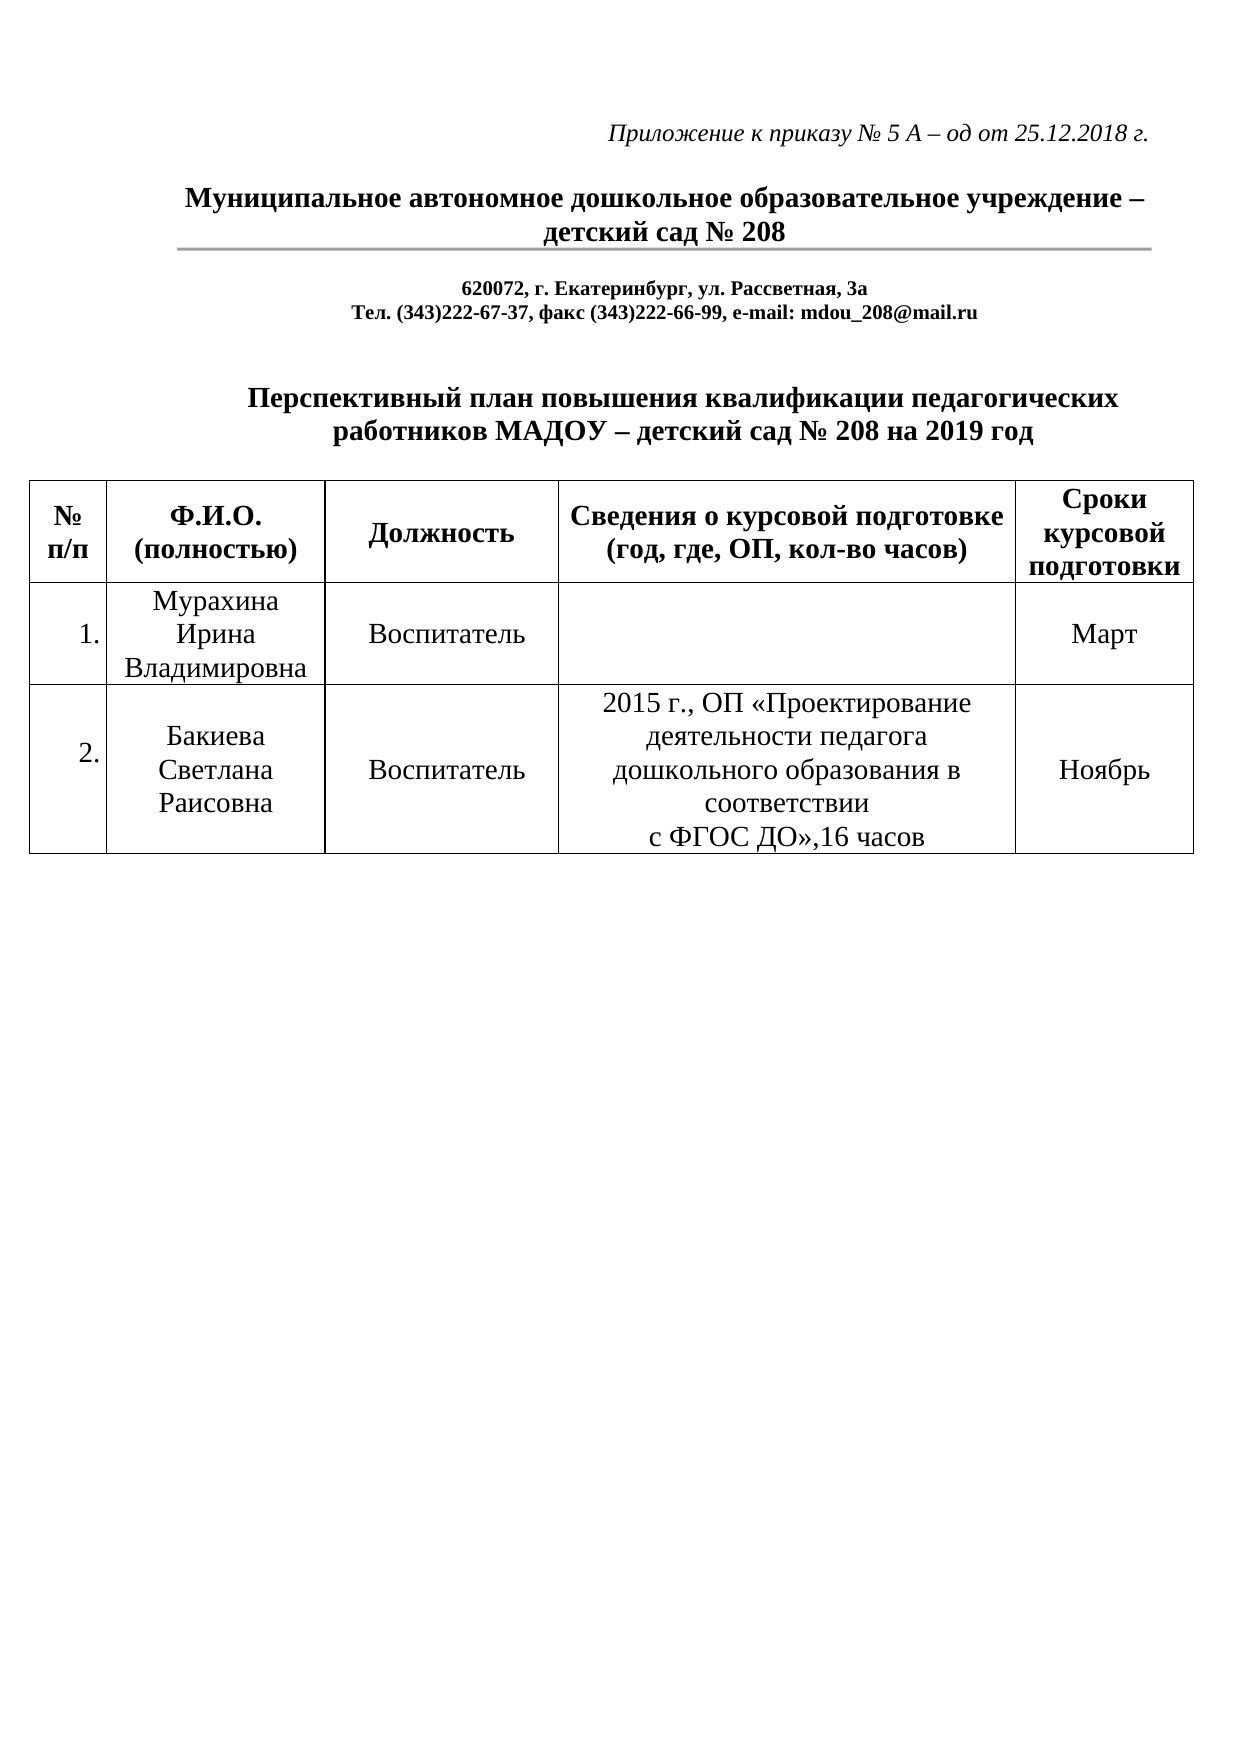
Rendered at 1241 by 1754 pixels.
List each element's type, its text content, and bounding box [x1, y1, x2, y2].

table_header Ф.И.О. (полностью) [107, 481, 324, 582]
table_header Должность [326, 481, 558, 582]
table_header Сведения о курсовой подготовке (год, где, ОП, кол-во часов) [559, 481, 1015, 582]
table_header № п/п [30, 481, 106, 582]
table_cell Воспитатель [326, 583, 558, 684]
text Тел. (343)222-67-37, факс (343)222-66-99, e-mail: mdou_208@mail.ru [177, 299, 1152, 324]
table_cell [559, 583, 1015, 684]
table_cell Бакиева Светлана Раисовна [107, 685, 324, 852]
text Перспективный план повышения квалификации педагогических работников МАДОУ – детский сад № 208 на 2019 год [215, 380, 1152, 447]
table_cell [30, 583, 106, 684]
text Муниципальное автономное дошкольное образовательное учреждение – детский сад № 208 [177, 180, 1152, 247]
table_cell [30, 685, 106, 852]
table_header Сроки курсовой подготовки [1016, 481, 1193, 582]
table_cell Март [1016, 583, 1193, 684]
text 620072, г. Екатеринбург, ул. Рассветная, 3а [177, 276, 1152, 299]
table_cell 2015 г., ОП «Проектирование деятельности педагога дошкольного образования в соответствии с ФГОС ДО»,16 часов [559, 685, 1015, 852]
table_cell Мурахина Ирина Владимировна [107, 583, 324, 684]
text Приложение к приказу № 5 А – од от 25.12.2018 г. [517, 118, 1152, 147]
table_cell Воспитатель [326, 685, 558, 852]
table_cell Ноябрь [1016, 685, 1193, 852]
